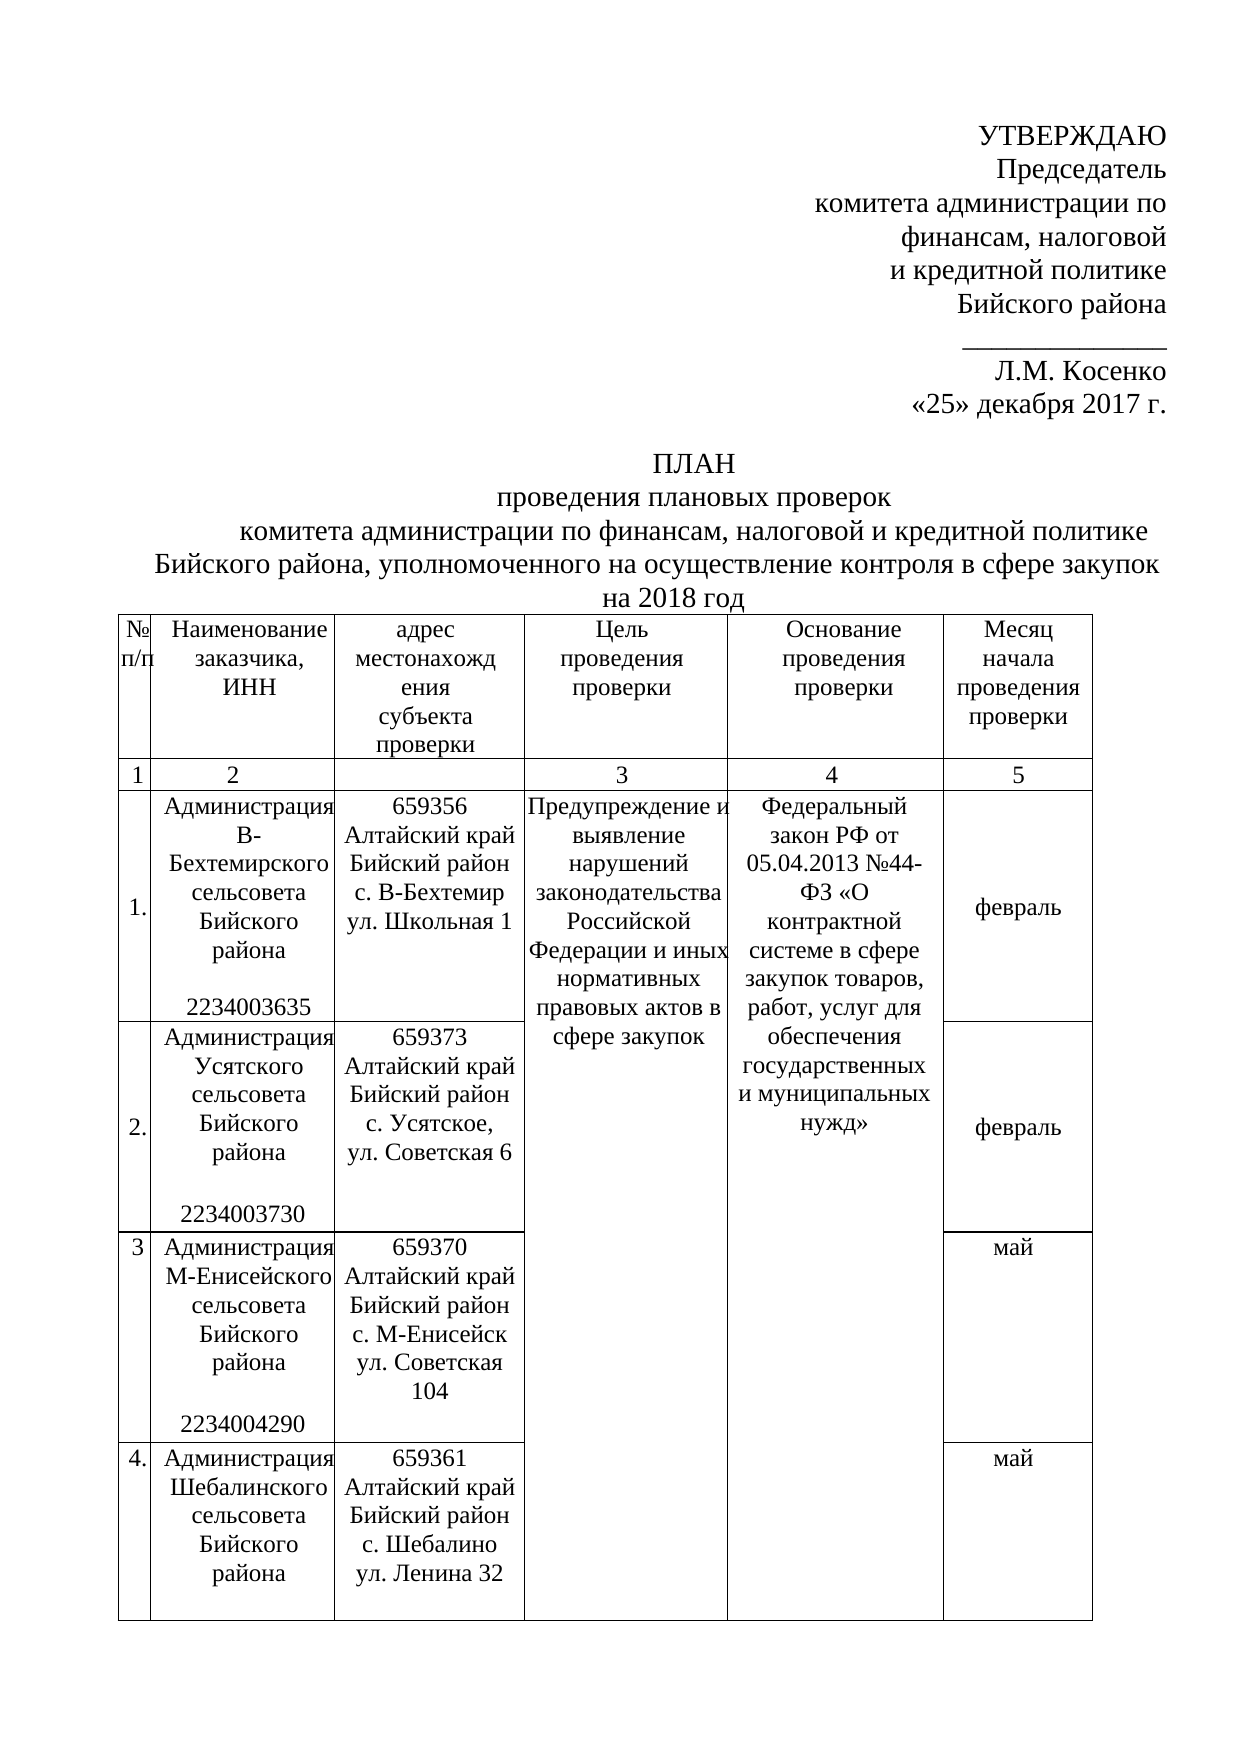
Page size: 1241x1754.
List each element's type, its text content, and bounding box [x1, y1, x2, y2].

table_cell 1 [119, 759, 150, 790]
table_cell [151, 1443, 334, 1620]
table_cell 659373 Алтайский край Бийский район с. Усятское, ул. Советская 6 [335, 1022, 524, 1231]
table_header адрес местонахождения субъекта проверки [335, 615, 524, 758]
table_header Основание проведения проверки [728, 615, 943, 758]
text и кредитной политике [177, 252, 1167, 286]
table_cell 2 [151, 759, 334, 790]
table_cell Предупреждение и выявление нарушений законодательства Российской Федерации и иных нормативных правовых актов в сфере закупок [525, 791, 727, 1620]
table_cell 659356 Алтайский край Бийский район с. В-Бехтемир ул. Школьная 1 [335, 791, 524, 1021]
text Председатель [177, 152, 1167, 185]
table_cell май [944, 1233, 1092, 1442]
table_cell февраль [944, 791, 1092, 1021]
table_cell Администрация В-Бехтемирского сельсовета Бийского района 2234003635 [151, 791, 334, 1021]
table_cell 1. [119, 791, 150, 1021]
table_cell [335, 1443, 524, 1620]
table_header Цель проведения проверки [525, 615, 727, 758]
table_cell [335, 759, 524, 790]
text УТВЕРЖДАЮ [177, 118, 1167, 152]
table_cell май [944, 1443, 1092, 1620]
table_cell Администрация Усятского сельсовета Бийского района 2234003730 [151, 1022, 334, 1231]
table_cell 4. [119, 1443, 150, 1620]
table_header Наименование заказчика, ИНН [151, 615, 334, 758]
text комитета администрации по финансам, налоговой [177, 185, 1167, 252]
table_cell 3 [119, 1233, 150, 1442]
table_cell 5 [944, 759, 1092, 790]
table_header Месяц начала проведения проверки [944, 615, 1092, 758]
text ______________ [177, 319, 1167, 353]
title комитета администрации по финансам, налоговой и кредитной политике Бийского района, уполномоченного на осуществление контроля в сфере закупок [118, 513, 1196, 580]
table_cell Федеральный закон РФ от 05.04.2013 №44-ФЗ «О контрактной системе в сфере закупок товаров, работ, услуг для обеспечения государственных и муниципальных нужд» [728, 791, 943, 1620]
table_cell 2. [119, 1022, 150, 1231]
table_cell Администрация М-Енисейского сельсовета Бийского района 2234004290 [151, 1233, 334, 1442]
table_header № п/п [119, 615, 150, 758]
table_cell февраль [944, 1022, 1092, 1231]
text «25» декабря 2017 г. [177, 386, 1167, 420]
text Бийского района [177, 286, 1167, 319]
title на 2018 год [118, 580, 1155, 613]
table_cell 659370 Алтайский край Бийский район с. М-Енисейск ул. Советская 104 [335, 1233, 524, 1442]
table_cell 4 [728, 759, 943, 790]
table_cell 3 [525, 759, 727, 790]
text Л.М. Косенко [177, 353, 1167, 386]
title проведения плановых проверок [118, 479, 1196, 513]
title ПЛАН [118, 446, 1196, 479]
